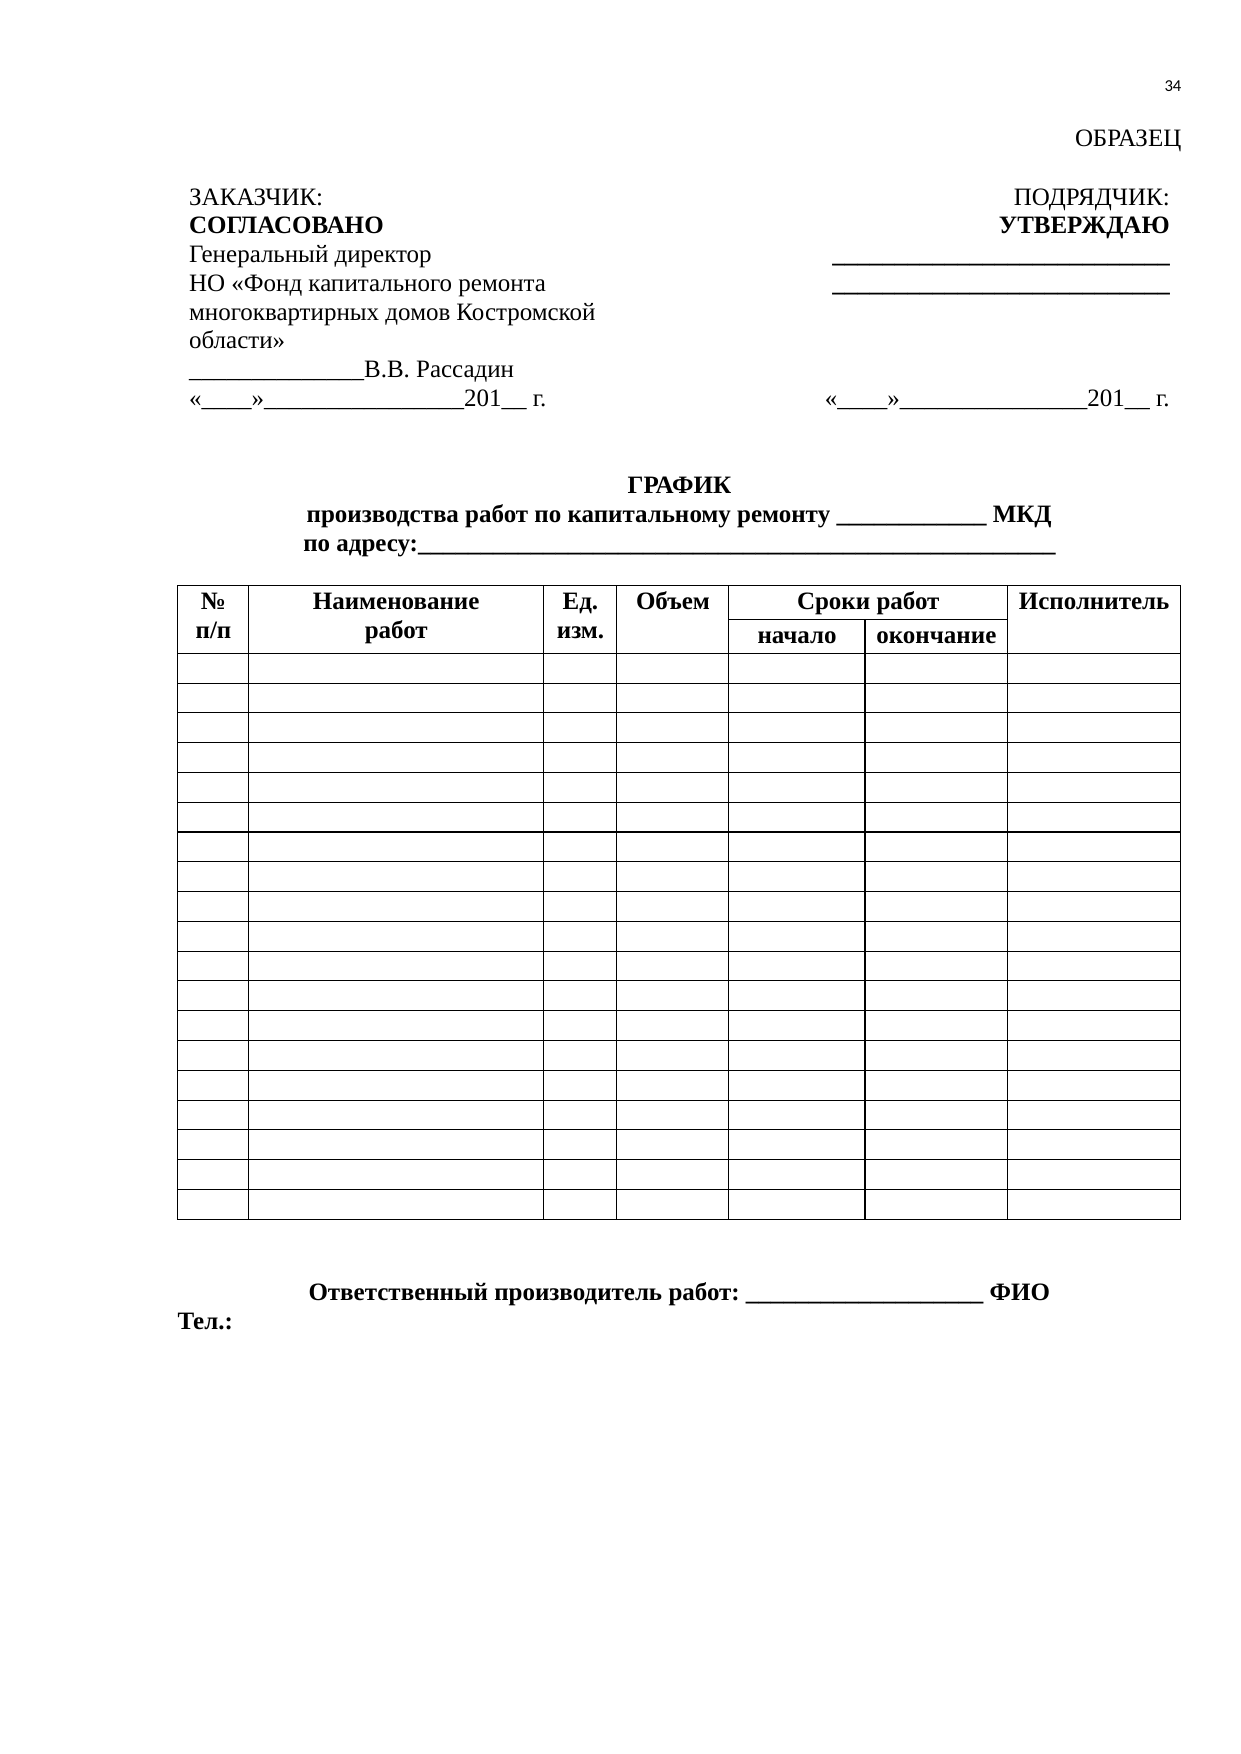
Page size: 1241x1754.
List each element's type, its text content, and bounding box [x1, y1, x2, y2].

table_cell [178, 1041, 248, 1070]
table_cell [544, 684, 616, 712]
table_cell [1008, 952, 1180, 980]
table_cell [866, 773, 1007, 802]
table_cell [729, 1190, 864, 1219]
table_header ЗАКАЗЧИК: СОГЛАСОВАНО Генеральный директор НО «Фонд капитального ремонта многоквартирных домов Костромской области» ______________В.В. Рассадин «____»________________201__ г. [178, 153, 679, 412]
table_cell [544, 654, 616, 682]
table_cell [178, 654, 248, 682]
text ГРАФИК [177, 470, 1181, 499]
table_cell [178, 922, 248, 951]
table_cell [617, 684, 728, 712]
table_cell [178, 803, 248, 831]
table_cell [1008, 862, 1180, 891]
table_header Ед. изм. [544, 586, 616, 653]
table_cell [866, 713, 1007, 742]
table_cell [178, 743, 248, 772]
table_cell [178, 1130, 248, 1159]
table_cell [729, 862, 864, 891]
text по адресу:___________________________________________________ [177, 528, 1181, 557]
table_cell окончание [866, 620, 1007, 653]
table_cell [866, 1101, 1007, 1129]
table_cell [178, 713, 248, 742]
table_cell [729, 1011, 864, 1040]
table_cell [617, 1160, 728, 1189]
table_cell [866, 1011, 1007, 1040]
table_cell [249, 1101, 543, 1129]
table_cell [178, 981, 248, 1010]
table_cell [617, 654, 728, 682]
table_cell [249, 833, 543, 861]
table_header Сроки работ [729, 586, 1007, 619]
table_cell [249, 743, 543, 772]
table_cell [729, 833, 864, 861]
table_cell [729, 803, 864, 831]
table_cell [617, 1130, 728, 1159]
table_cell [544, 713, 616, 742]
table_cell [617, 952, 728, 980]
table_cell [249, 1190, 543, 1219]
table_cell [178, 892, 248, 921]
table_cell [544, 1011, 616, 1040]
table_cell [1008, 743, 1180, 772]
table_cell [617, 892, 728, 921]
table_cell [544, 952, 616, 980]
table_cell [544, 862, 616, 891]
table_cell [729, 892, 864, 921]
table_cell [544, 1190, 616, 1219]
table_cell [544, 833, 616, 861]
table_cell [249, 803, 543, 831]
table_cell [178, 773, 248, 802]
table_cell [866, 922, 1007, 951]
table_cell [544, 981, 616, 1010]
table_cell начало [729, 620, 864, 653]
table_cell [544, 1071, 616, 1099]
table_cell [249, 862, 543, 891]
table_cell [617, 743, 728, 772]
table_header ПОДРЯДЧИК: УТВЕРЖДАЮ ___________________________ ___________________________ «____»_______________201__ г. [680, 153, 1180, 412]
table_cell [1008, 773, 1180, 802]
table_cell [1008, 1160, 1180, 1189]
table_cell [729, 713, 864, 742]
table_cell [866, 1130, 1007, 1159]
table_cell [617, 713, 728, 742]
table_cell [866, 952, 1007, 980]
text ОБРАЗЕЦ [177, 123, 1181, 152]
table_cell [866, 862, 1007, 891]
table_cell [729, 1071, 864, 1099]
table_cell [617, 773, 728, 802]
table_cell [729, 922, 864, 951]
table_cell [178, 833, 248, 861]
table_cell [617, 981, 728, 1010]
table_cell [866, 1160, 1007, 1189]
table_cell [729, 981, 864, 1010]
table_cell [249, 654, 543, 682]
table_cell [249, 892, 543, 921]
table_cell [1008, 833, 1180, 861]
table_cell [178, 862, 248, 891]
table_header Объем [617, 586, 728, 653]
table_cell [178, 1101, 248, 1129]
table_cell [617, 1041, 728, 1070]
table_cell [544, 743, 616, 772]
table_cell [866, 833, 1007, 861]
table_header Исполнитель [1008, 586, 1180, 653]
text производства работ по капитальному ремонту ____________ МКД [177, 499, 1181, 528]
table_cell [866, 1071, 1007, 1099]
table_cell [1008, 713, 1180, 742]
table_cell [1008, 1011, 1180, 1040]
table_cell [1008, 1190, 1180, 1219]
table_cell [249, 981, 543, 1010]
table_cell [249, 1071, 543, 1099]
table_cell [544, 1130, 616, 1159]
table_cell [178, 952, 248, 980]
table_cell [617, 1101, 728, 1129]
table_cell [1008, 1071, 1180, 1099]
table_cell [544, 803, 616, 831]
table_cell [866, 803, 1007, 831]
table_cell [617, 803, 728, 831]
table_cell [249, 713, 543, 742]
table_cell [866, 684, 1007, 712]
table_cell [729, 743, 864, 772]
table_cell [249, 773, 543, 802]
table_cell [617, 862, 728, 891]
table_cell [729, 773, 864, 802]
table_cell [729, 1041, 864, 1070]
table_cell [729, 1101, 864, 1129]
table_cell [866, 743, 1007, 772]
table_cell [1008, 684, 1180, 712]
table_cell [1008, 1041, 1180, 1070]
table_cell [178, 1160, 248, 1189]
table_cell [1008, 1130, 1180, 1159]
table_cell [617, 1071, 728, 1099]
table_cell [866, 654, 1007, 682]
table_cell [544, 1160, 616, 1189]
table_cell [249, 952, 543, 980]
table_cell [544, 922, 616, 951]
table_cell [617, 1190, 728, 1219]
table_cell [866, 981, 1007, 1010]
table_cell [1008, 654, 1180, 682]
table_cell [617, 833, 728, 861]
table_cell [617, 1011, 728, 1040]
table_cell [178, 1190, 248, 1219]
table_cell [1008, 981, 1180, 1010]
table_cell [249, 1130, 543, 1159]
table_cell [866, 1041, 1007, 1070]
table_cell [729, 1160, 864, 1189]
table_cell [617, 922, 728, 951]
table_cell [249, 1041, 543, 1070]
table_cell [178, 684, 248, 712]
table_cell [1008, 1101, 1180, 1129]
table_cell [249, 1011, 543, 1040]
table_cell [544, 773, 616, 802]
table_cell [729, 952, 864, 980]
table_cell [1008, 892, 1180, 921]
table_header Наименование работ [249, 586, 543, 653]
table_cell [178, 1011, 248, 1040]
table_cell [1008, 922, 1180, 951]
table_cell [544, 1101, 616, 1129]
table_cell [249, 922, 543, 951]
table_cell [729, 1130, 864, 1159]
table_cell [866, 892, 1007, 921]
table_cell [544, 1041, 616, 1070]
table_cell [249, 1160, 543, 1189]
table_cell [544, 892, 616, 921]
table_cell [1008, 803, 1180, 831]
text Тел.: [177, 1306, 1181, 1335]
table_cell [729, 654, 864, 682]
table_cell [178, 1071, 248, 1099]
table_cell [866, 1190, 1007, 1219]
table_cell [249, 684, 543, 712]
table_cell [729, 684, 864, 712]
table_header № п/п [178, 586, 248, 653]
text Ответственный производитель работ: ___________________ ФИО [177, 1277, 1181, 1306]
